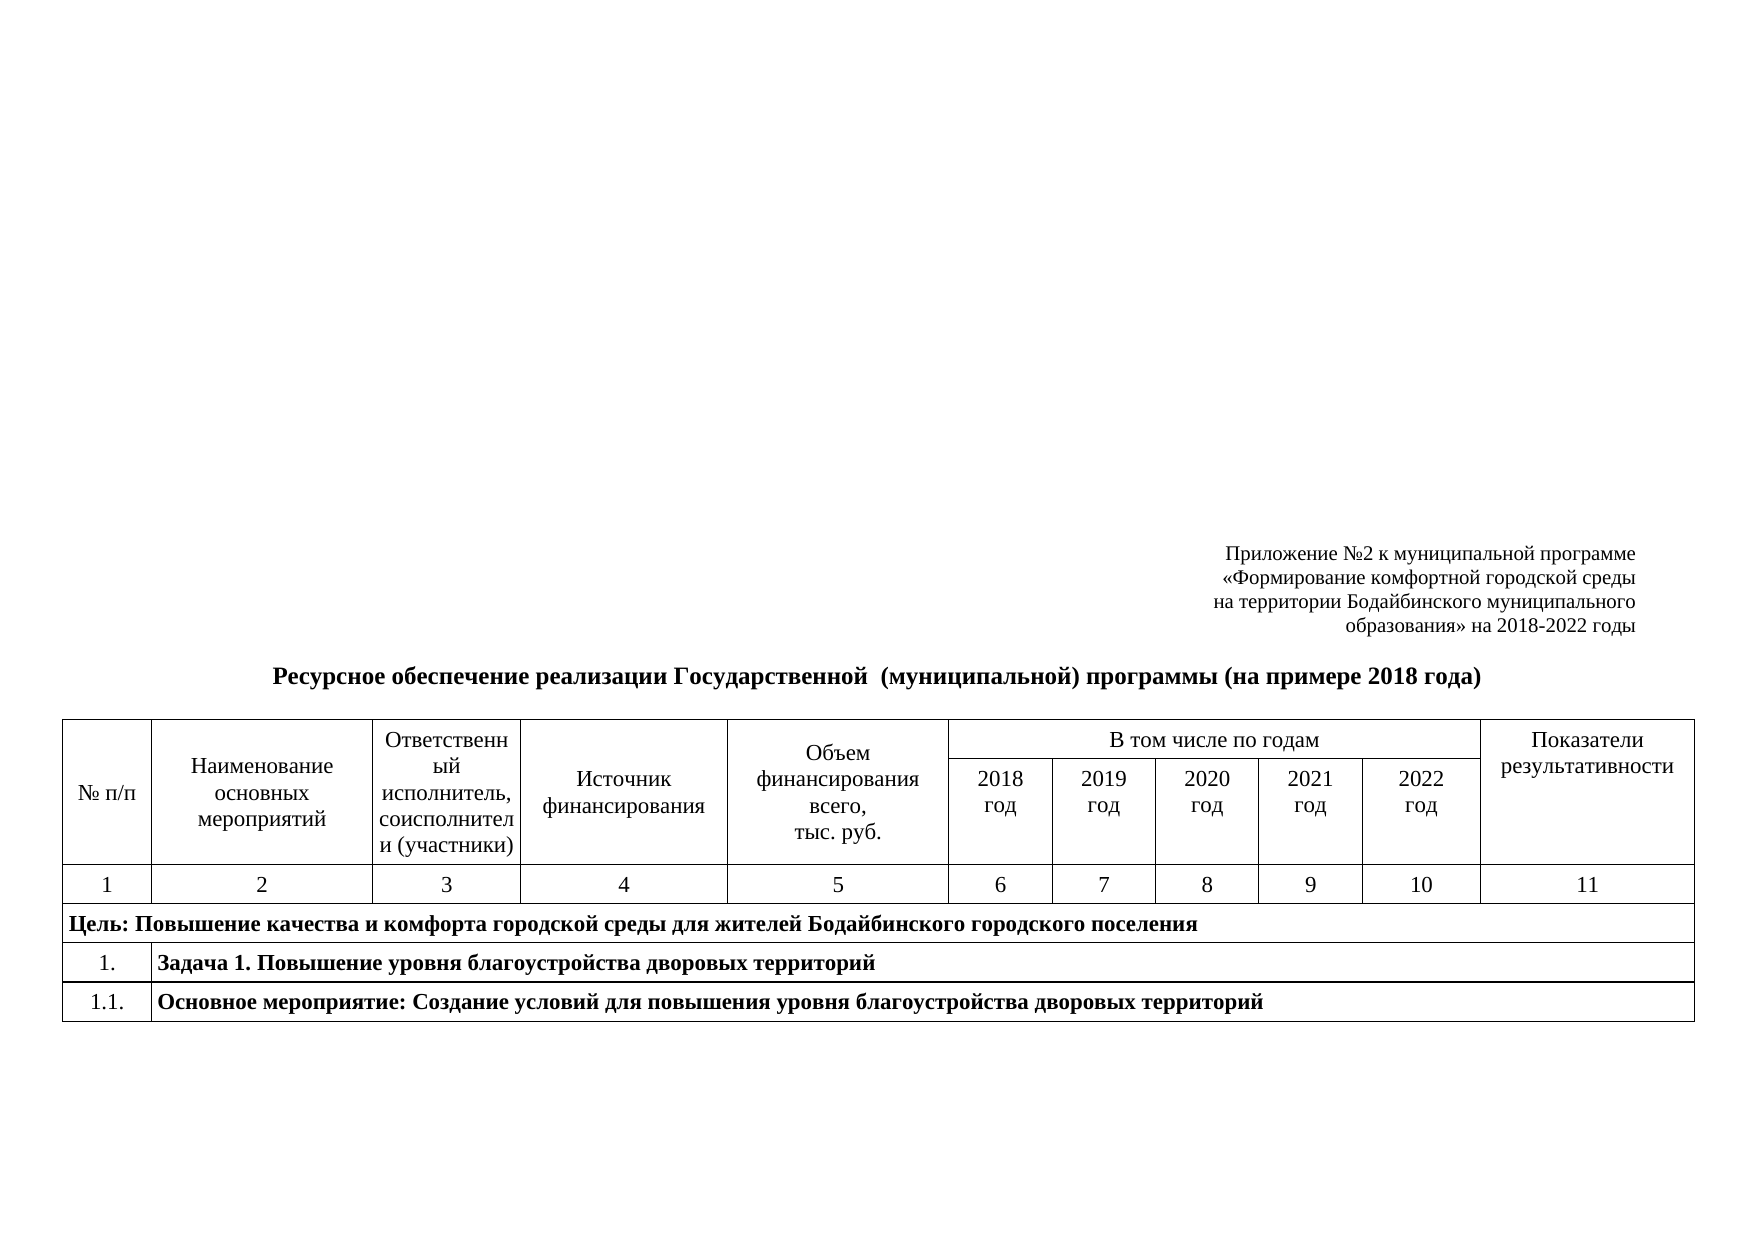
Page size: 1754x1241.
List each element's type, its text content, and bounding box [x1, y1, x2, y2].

text «Формирование комфортной городской среды [118, 565, 1636, 589]
table_cell 3 [373, 865, 520, 903]
table_cell 6 [949, 865, 1052, 903]
table_cell 5 [728, 865, 948, 903]
table_header Наименование основных мероприятий [152, 720, 372, 864]
table_cell 4 [521, 865, 727, 903]
table_cell 1.1. [63, 983, 151, 1021]
table_header Ответственный исполнитель, соисполнители (участники) [373, 720, 520, 864]
table_cell 2019 год [1053, 759, 1155, 864]
table_cell 7 [1053, 865, 1155, 903]
table_cell Цель: Повышение качества и комфорта городской среды для жителей Бодайбинского городского поселения [63, 904, 1694, 942]
table_cell 1 [63, 865, 151, 903]
table_cell 8 [1156, 865, 1258, 903]
table_cell 2018 год [949, 759, 1052, 864]
table_cell 11 [1481, 865, 1694, 903]
table_header В том числе по годам [949, 720, 1480, 758]
table_cell 2022 год [1363, 759, 1480, 864]
table_cell Основное мероприятие: Создание условий для повышения уровня благоустройства дворовых территорий [152, 983, 1694, 1021]
table_cell 9 [1259, 865, 1362, 903]
text на территории Бодайбинского муниципального [118, 589, 1636, 613]
table_cell 2 [152, 865, 372, 903]
text образования» на 2018-2022 годы [118, 613, 1636, 637]
table_cell 2020 год [1156, 759, 1258, 864]
table_header Источник финансирования [521, 720, 727, 864]
table_header Объем финансирования всего, тыс. руб. [728, 720, 948, 864]
table_header № п/п [63, 720, 151, 864]
text Приложение №2 к муниципальной программе [118, 541, 1636, 565]
table_header Показатели результативности [1481, 720, 1694, 864]
table_cell 10 [1363, 865, 1480, 903]
table_cell Задача 1. Повышение уровня благоустройства дворовых территорий [152, 943, 1694, 981]
table_cell 2021 год [1259, 759, 1362, 864]
text Ресурсное обеспечение реализации Государственной (муниципальной) программы (на примере 2018 года) [118, 661, 1636, 690]
table_cell 1. [63, 943, 151, 981]
